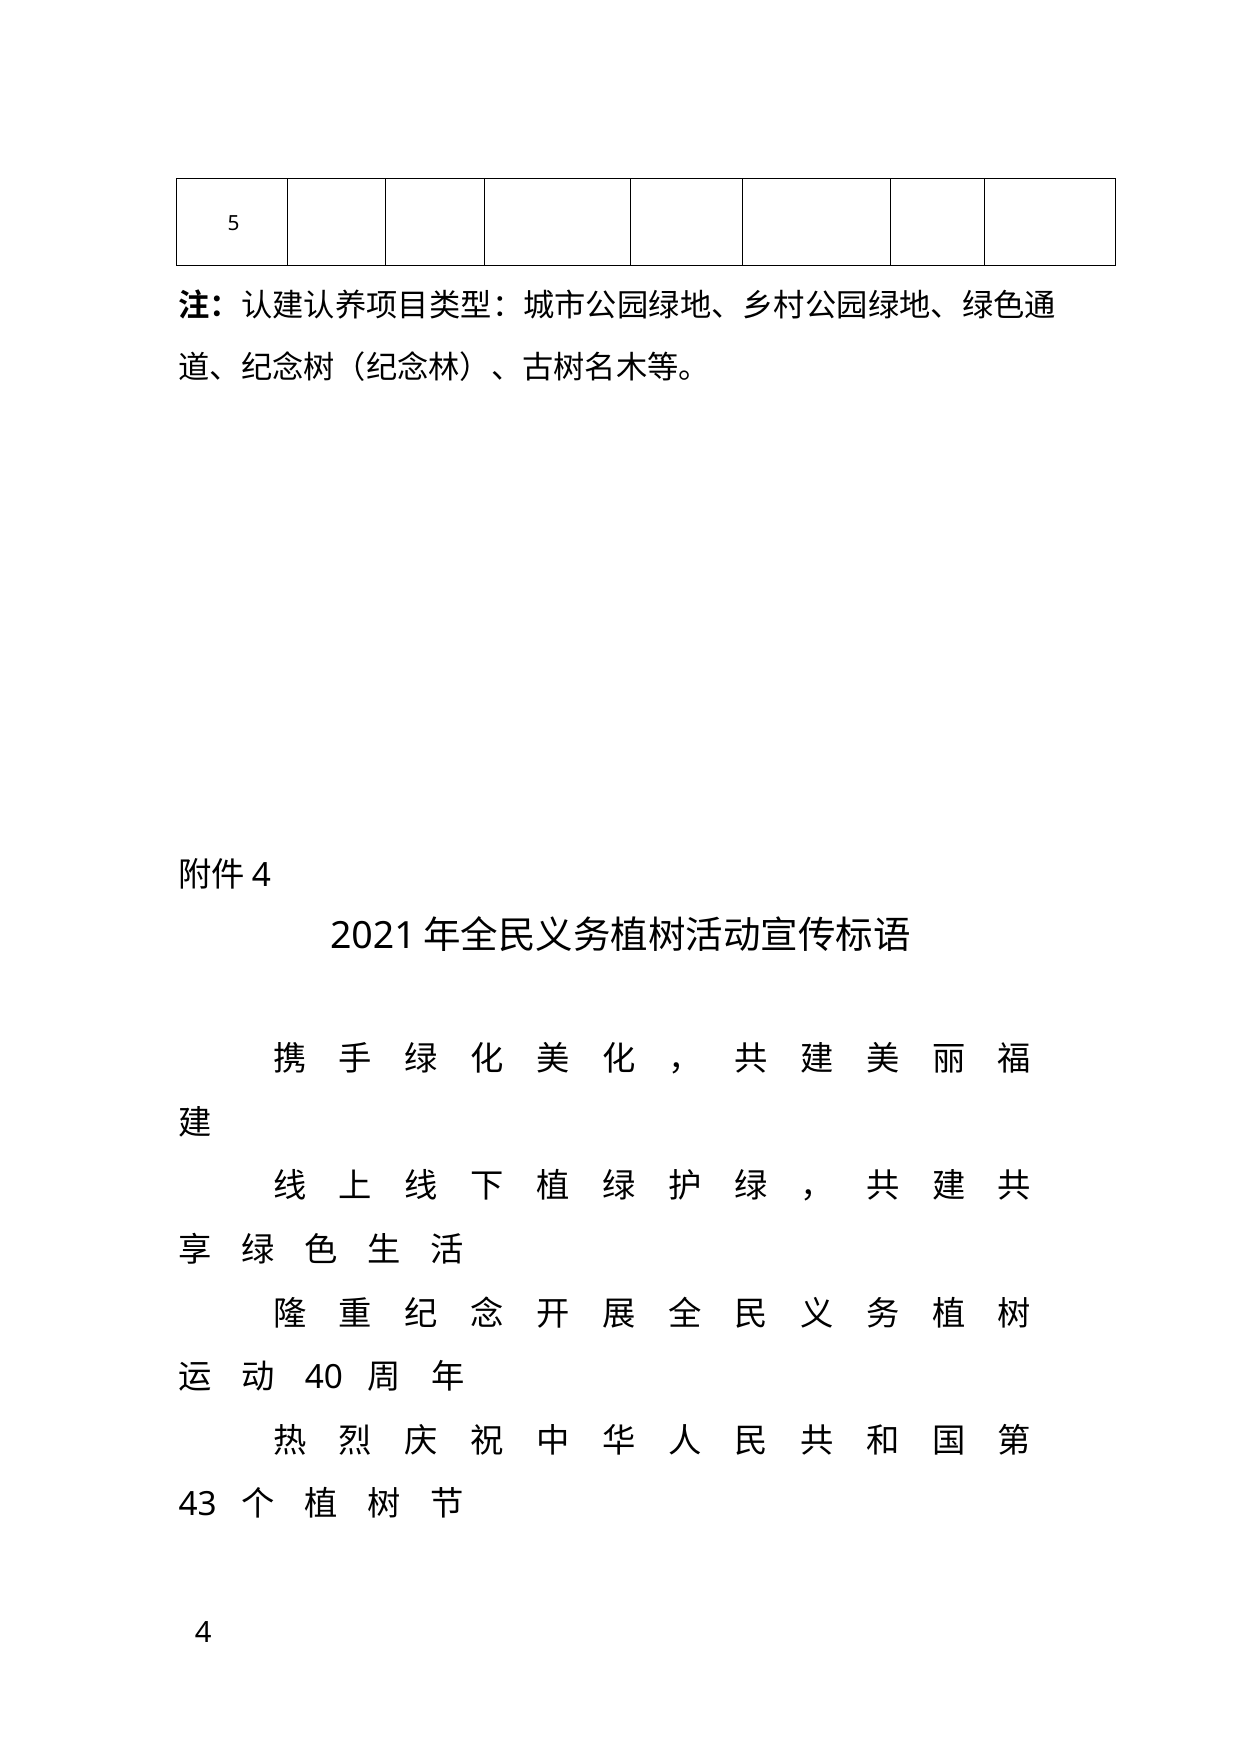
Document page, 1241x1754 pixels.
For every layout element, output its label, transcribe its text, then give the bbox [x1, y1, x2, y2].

text 携手绿化美化，共建美丽福建 [178, 1024, 1062, 1152]
table_cell [386, 179, 484, 265]
text 注：认建认养项目类型：城市公园绿地、乡村公园绿地、绿色通道、纪念树（纪念林）、古树名木等。 [178, 266, 1057, 391]
table_cell 5 [177, 179, 287, 265]
table_cell [891, 179, 984, 265]
text 2021年全民义务植树活动宣传标语 [178, 898, 1062, 961]
table_cell [288, 179, 385, 265]
table_cell [485, 179, 630, 265]
table_cell [631, 179, 742, 265]
text 隆重纪念开展全民义务植树运动40周年 [178, 1279, 1062, 1406]
text 热烈庆祝中华人民共和国第43个植树节 [178, 1406, 1062, 1533]
table_cell [743, 179, 890, 265]
text 线上线下植绿护绿，共建共享绿色生活 [178, 1152, 1062, 1279]
table_cell [985, 179, 1115, 265]
text 附件4 [178, 836, 1062, 898]
